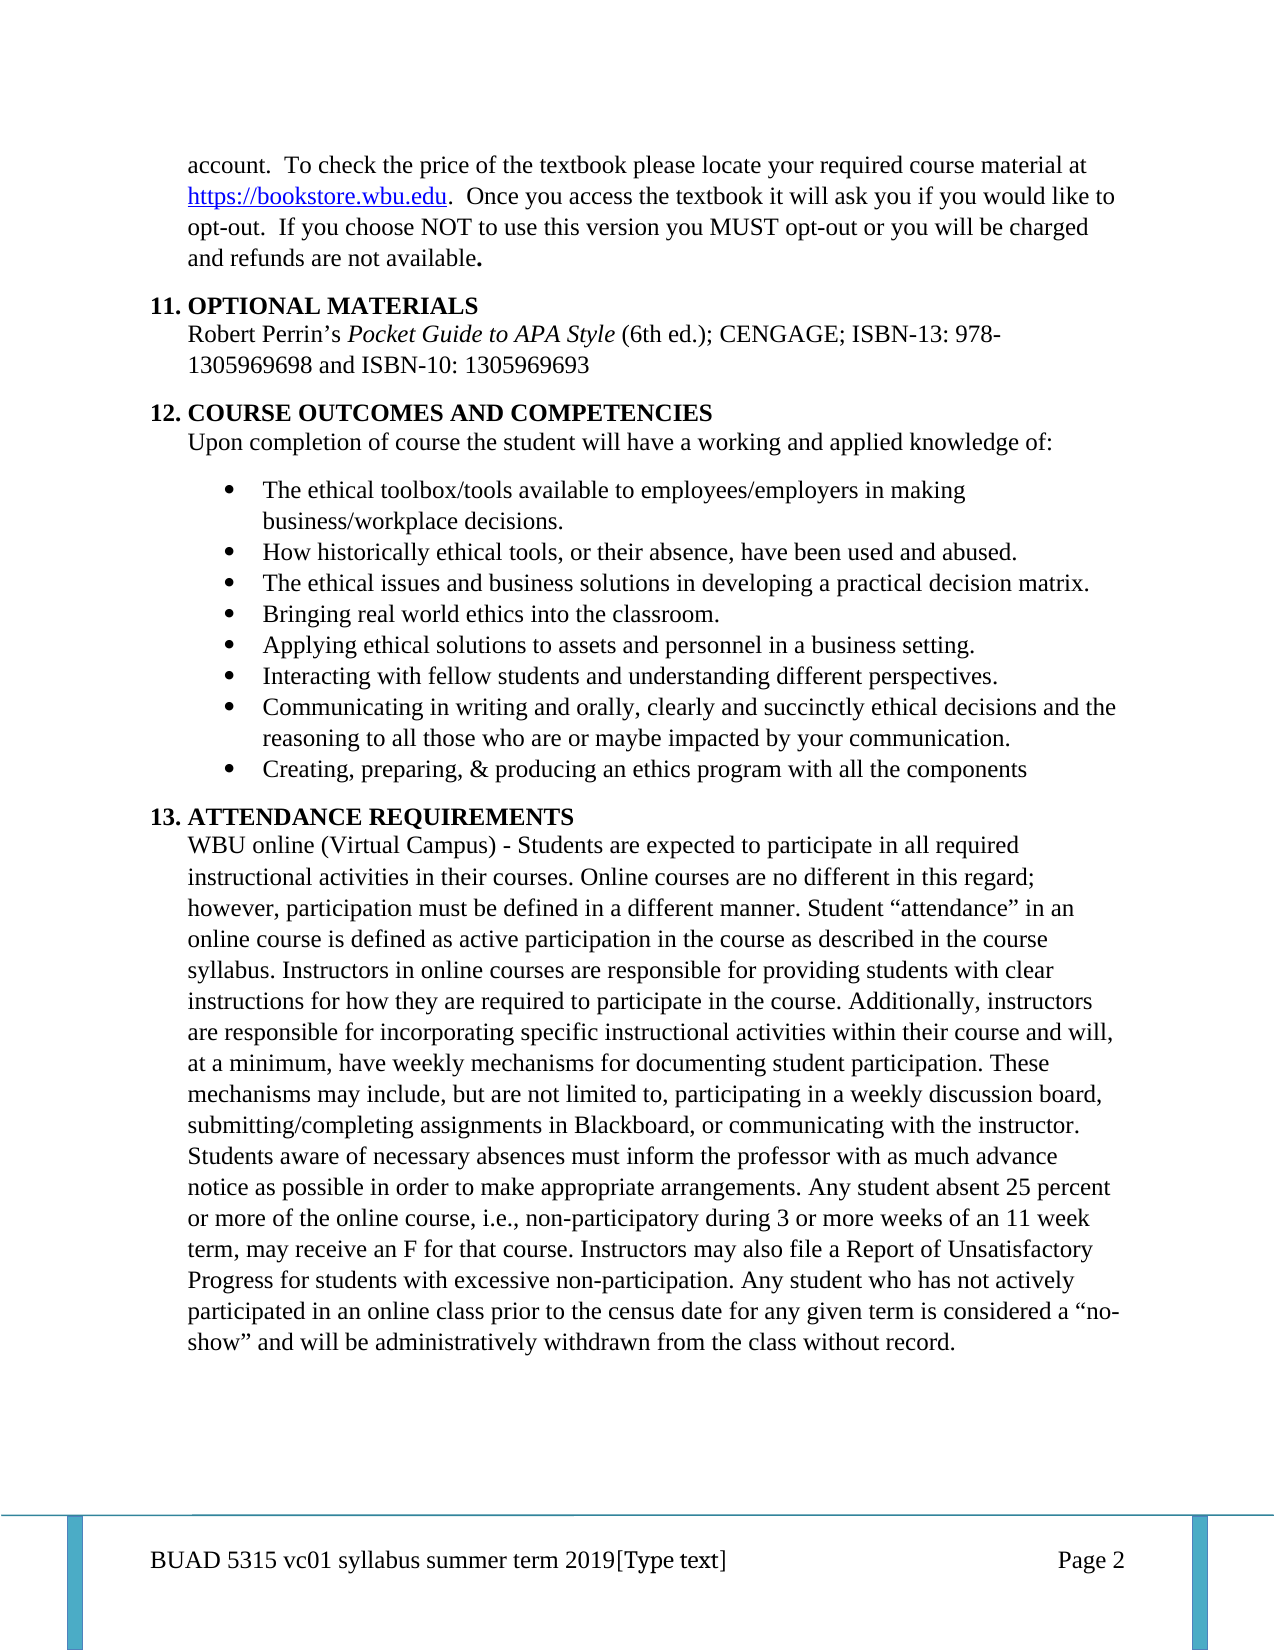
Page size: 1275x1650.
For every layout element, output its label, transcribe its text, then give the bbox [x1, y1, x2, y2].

subtitle ATTENDANCE REQUIREMENTS [150, 802, 1125, 831]
list The ethical issues and business solutions in developing a practical decision matrix. [225, 568, 1125, 597]
text Robert Perrin’s Pocket Guide to APA Style (6th ed.); CENGAGE; ISBN-13: 978-1305969698 and ISBN-10: 1305969693 [187, 319, 1125, 379]
text account. To check the price of the textbook please locate your required course material at https://bookstore.wbu.edu. Once you access the textbook it will ask you if you would like to opt-out. If you choose NOT to use this version you MUST opt-out or you will be charged and refunds are not available. [187, 150, 1125, 272]
subtitle OPTIONAL MATERIALS [150, 291, 1125, 319]
list The ethical toolbox/tools available to employees/employers in making business/workplace decisions. [225, 475, 1125, 534]
list Creating, preparing, & producing an ethics program with all the components [225, 754, 1125, 783]
text WBU online (Virtual Campus) - Students are expected to participate in all required instructional activities in their courses. Online courses are no different in this regard; however, participation must be defined in a different manner. Student “attendance” in an online course is defined as active participation in the course as described in the course syllabus. Instructors in online courses are responsible for providing students with clear instructions for how they are required to participate in the course. Additionally, instructors are responsible for incorporating specific instructional activities within their course and will, at a minimum, have weekly mechanisms for documenting student participation. These mechanisms may include, but are not limited to, participating in a weekly discussion board, submitting/completing assignments in Blackboard, or communicating with the instructor. Students aware of necessary absences must inform the professor with as much advance notice as possible in order to make appropriate arrangements. Any student absent 25 percent or more of the online course, i.e., non-participatory during 3 or more weeks of an 11 week term, may receive an F for that course. Instructors may also file a Report of Unsatisfactory Progress for students with excessive non-participation. Any student who has not actively participated in an online class prior to the census date for any given term is considered a “no-show” and will be administratively withdrawn from the class without record. [187, 831, 1125, 1356]
text Upon completion of course the student will have a working and applied knowledge of: [187, 427, 1125, 456]
subtitle COURSE OUTCOMES AND COMPETENCIES [150, 398, 1125, 427]
list Bringing real world ethics into the classroom. [225, 599, 1125, 628]
list Interacting with fellow students and understanding different perspectives. [225, 661, 1125, 690]
list Applying ethical solutions to assets and personnel in a business setting. [225, 630, 1125, 659]
list Communicating in writing and orally, clearly and succinctly ethical decisions and the reasoning to all those who are or maybe impacted by your communication. [225, 692, 1125, 752]
list How historically ethical tools, or their absence, have been used and abused. [225, 537, 1125, 566]
